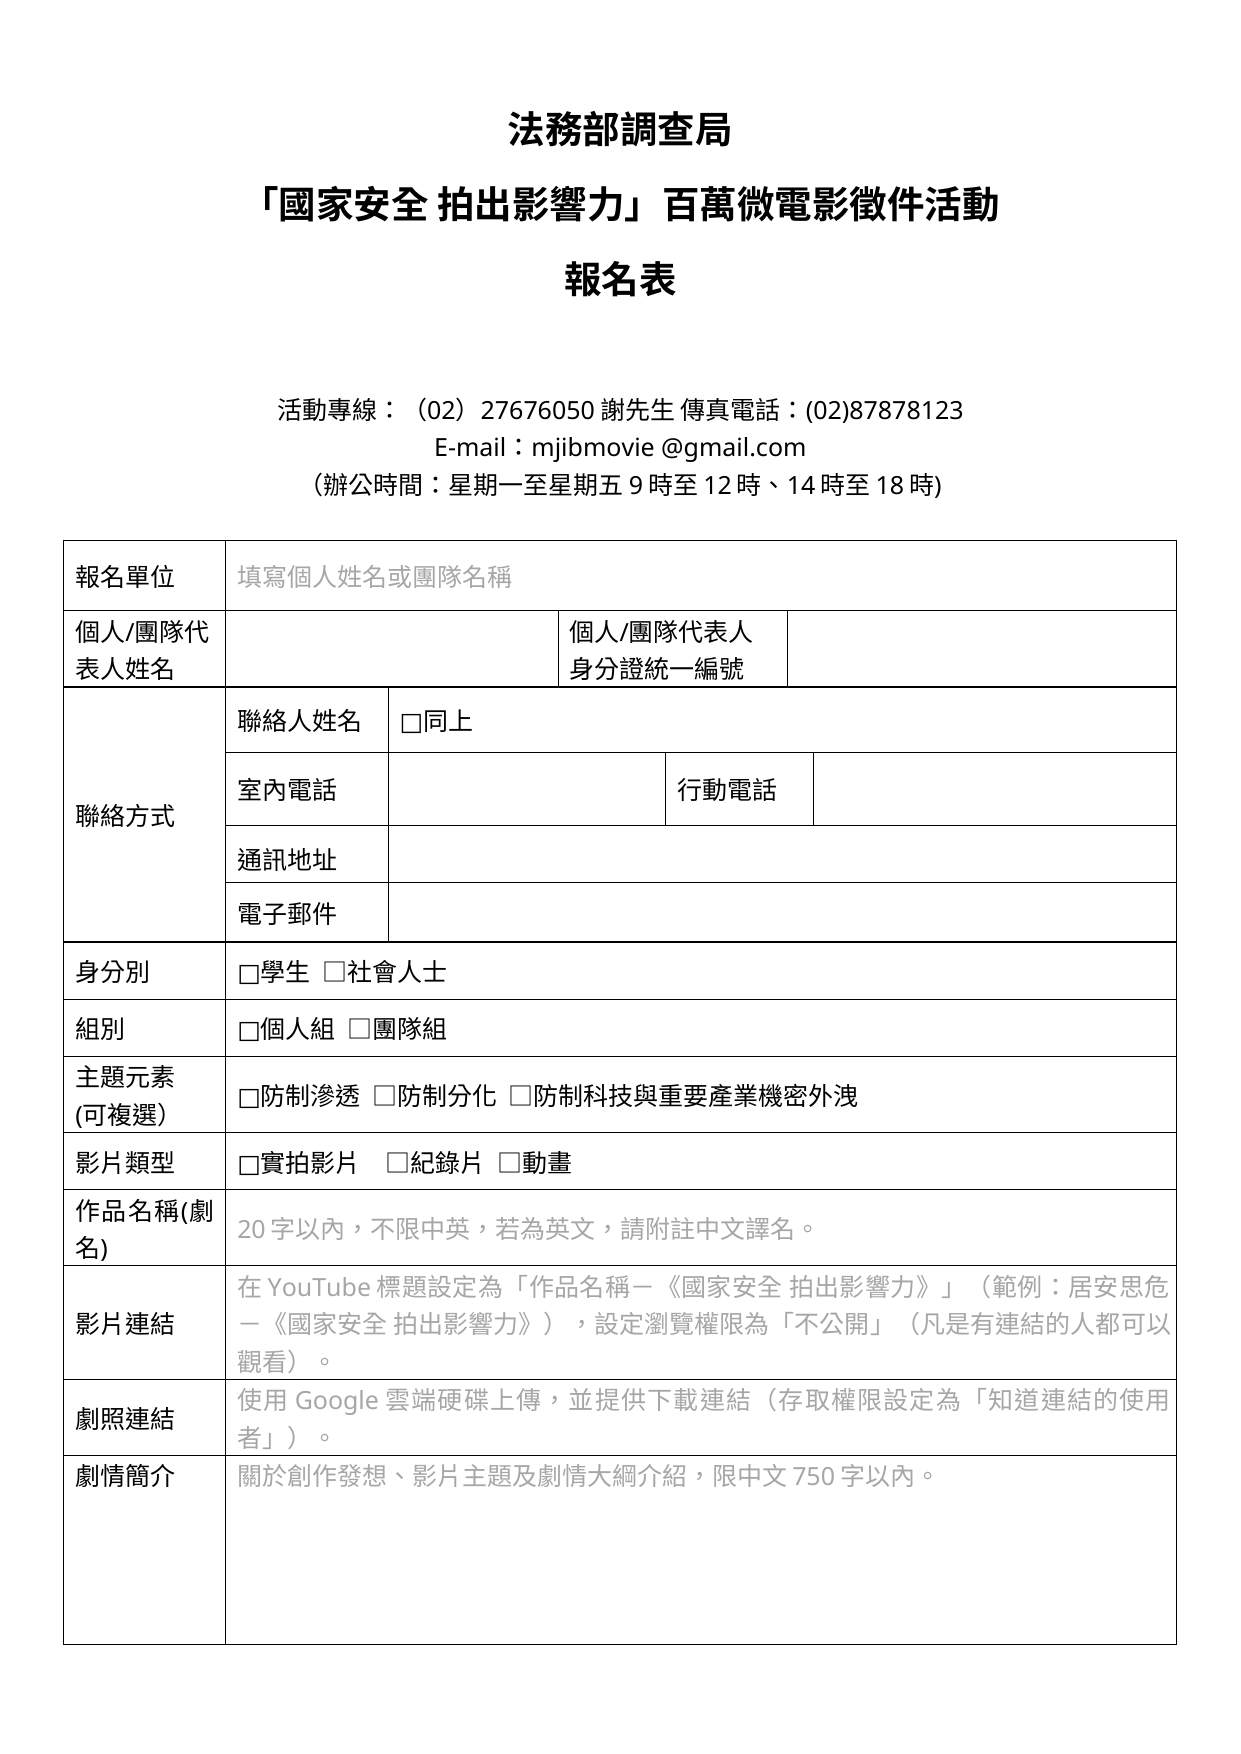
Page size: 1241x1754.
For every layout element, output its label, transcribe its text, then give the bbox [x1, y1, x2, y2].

table_cell 行動電話 [666, 753, 813, 824]
table_cell 個人/團隊代表人 身分證統一編號 [559, 611, 787, 686]
table_cell [814, 753, 1176, 824]
text 法務部調查局 [75, 89, 1165, 164]
table_cell [226, 611, 558, 686]
table_cell 個人/團隊代表人姓名 [64, 611, 225, 686]
table_cell [389, 826, 1176, 882]
table_cell 聯絡人姓名 [226, 688, 388, 752]
table_cell 室內電話 [226, 753, 388, 824]
table_header 填寫個人姓名或團隊名稱 [226, 541, 1176, 610]
table_cell [389, 883, 1176, 941]
table_cell [788, 611, 1176, 686]
table_cell □學生 □社會人士 [226, 943, 1176, 999]
table_cell 劇情簡介 [64, 1456, 225, 1643]
table_header 報名單位 [64, 541, 225, 610]
table_cell 使用Google雲端硬碟上傳，並提供下載連結（存取權限設定為「知道連結的使用者」）。 [226, 1380, 1176, 1455]
table_cell 身分別 [64, 943, 225, 999]
table_cell 通訊地址 [226, 826, 388, 882]
table_cell 作品名稱(劇名) [64, 1190, 225, 1265]
text 活動專線：（02）27676050謝先生 傳真電話：(02)87878123 [75, 389, 1165, 427]
table_cell 劇照連結 [64, 1380, 225, 1455]
table_cell 聯絡方式 [64, 688, 225, 941]
table_cell □防制滲透 □防制分化 □防制科技與重要產業機密外洩 [226, 1057, 1176, 1132]
text （辦公時間：星期一至星期五9時至12時、14時至18時) [75, 464, 1165, 502]
table_cell 電子郵件 [226, 883, 388, 941]
text 報名表 [75, 239, 1165, 314]
table_cell □實拍影片 □紀錄片 □動畫 [226, 1133, 1176, 1189]
text E-mail：mjibmovie @gmail.com [75, 427, 1165, 464]
table_cell □個人組 □團隊組 [226, 1000, 1176, 1056]
table_cell 影片連結 [64, 1266, 225, 1379]
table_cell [226, 1456, 1176, 1643]
table_cell □同上 [389, 688, 1176, 752]
table_cell 主題元素 (可複選） [64, 1057, 225, 1132]
table_cell 在YouTube標題設定為「作品名稱－《國家安全 拍出影響力》」（範例：居安思危－《國家安全 拍出影響力》），設定瀏覽權限為「不公開」（凡是有連結的人都可以觀看）。 [226, 1266, 1176, 1379]
table_cell 組別 [64, 1000, 225, 1056]
table_cell 20字以內，不限中英，若為英文，請附註中文譯名。 [226, 1190, 1176, 1265]
table_cell 影片類型 [64, 1133, 225, 1189]
table_cell [389, 753, 665, 824]
text 「國家安全 拍出影響力」百萬微電影徵件活動 [75, 164, 1165, 239]
